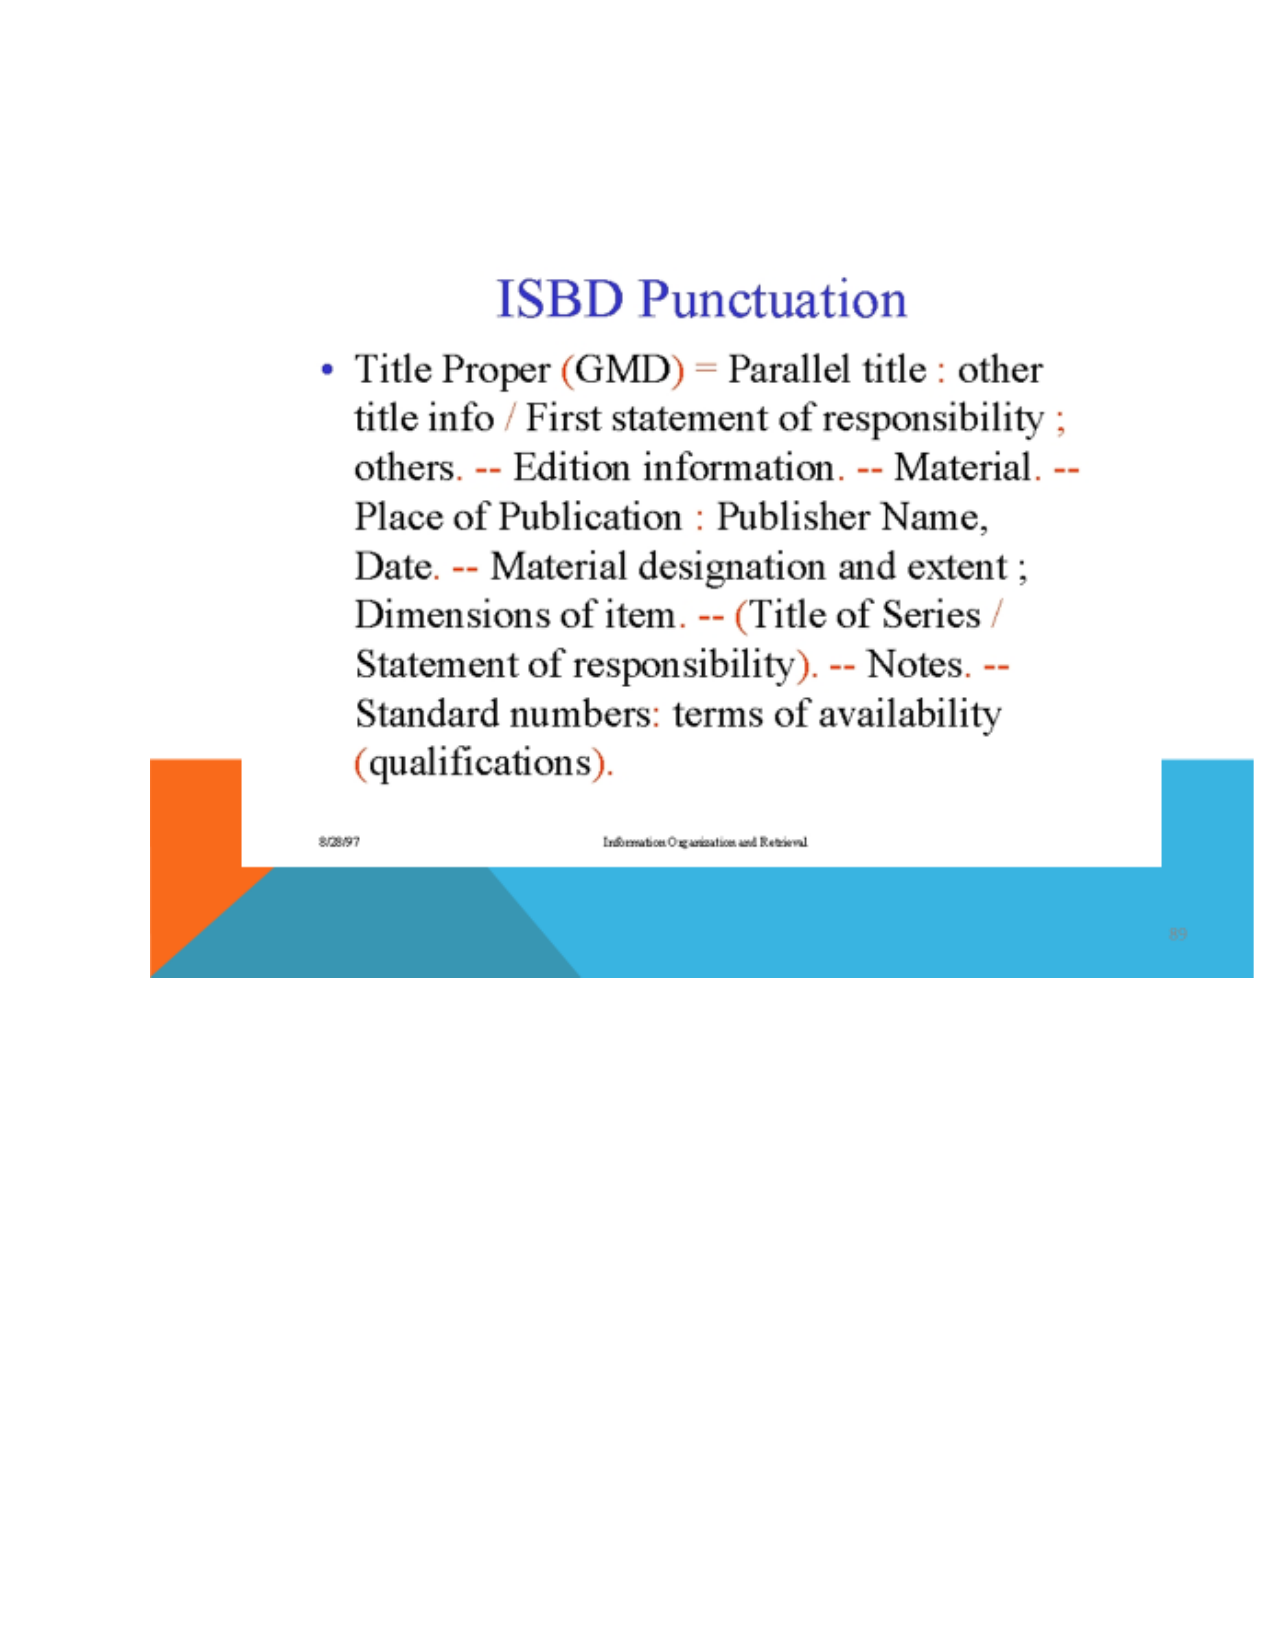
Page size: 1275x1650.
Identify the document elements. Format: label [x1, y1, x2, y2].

picture [150, 150, 1254, 978]
